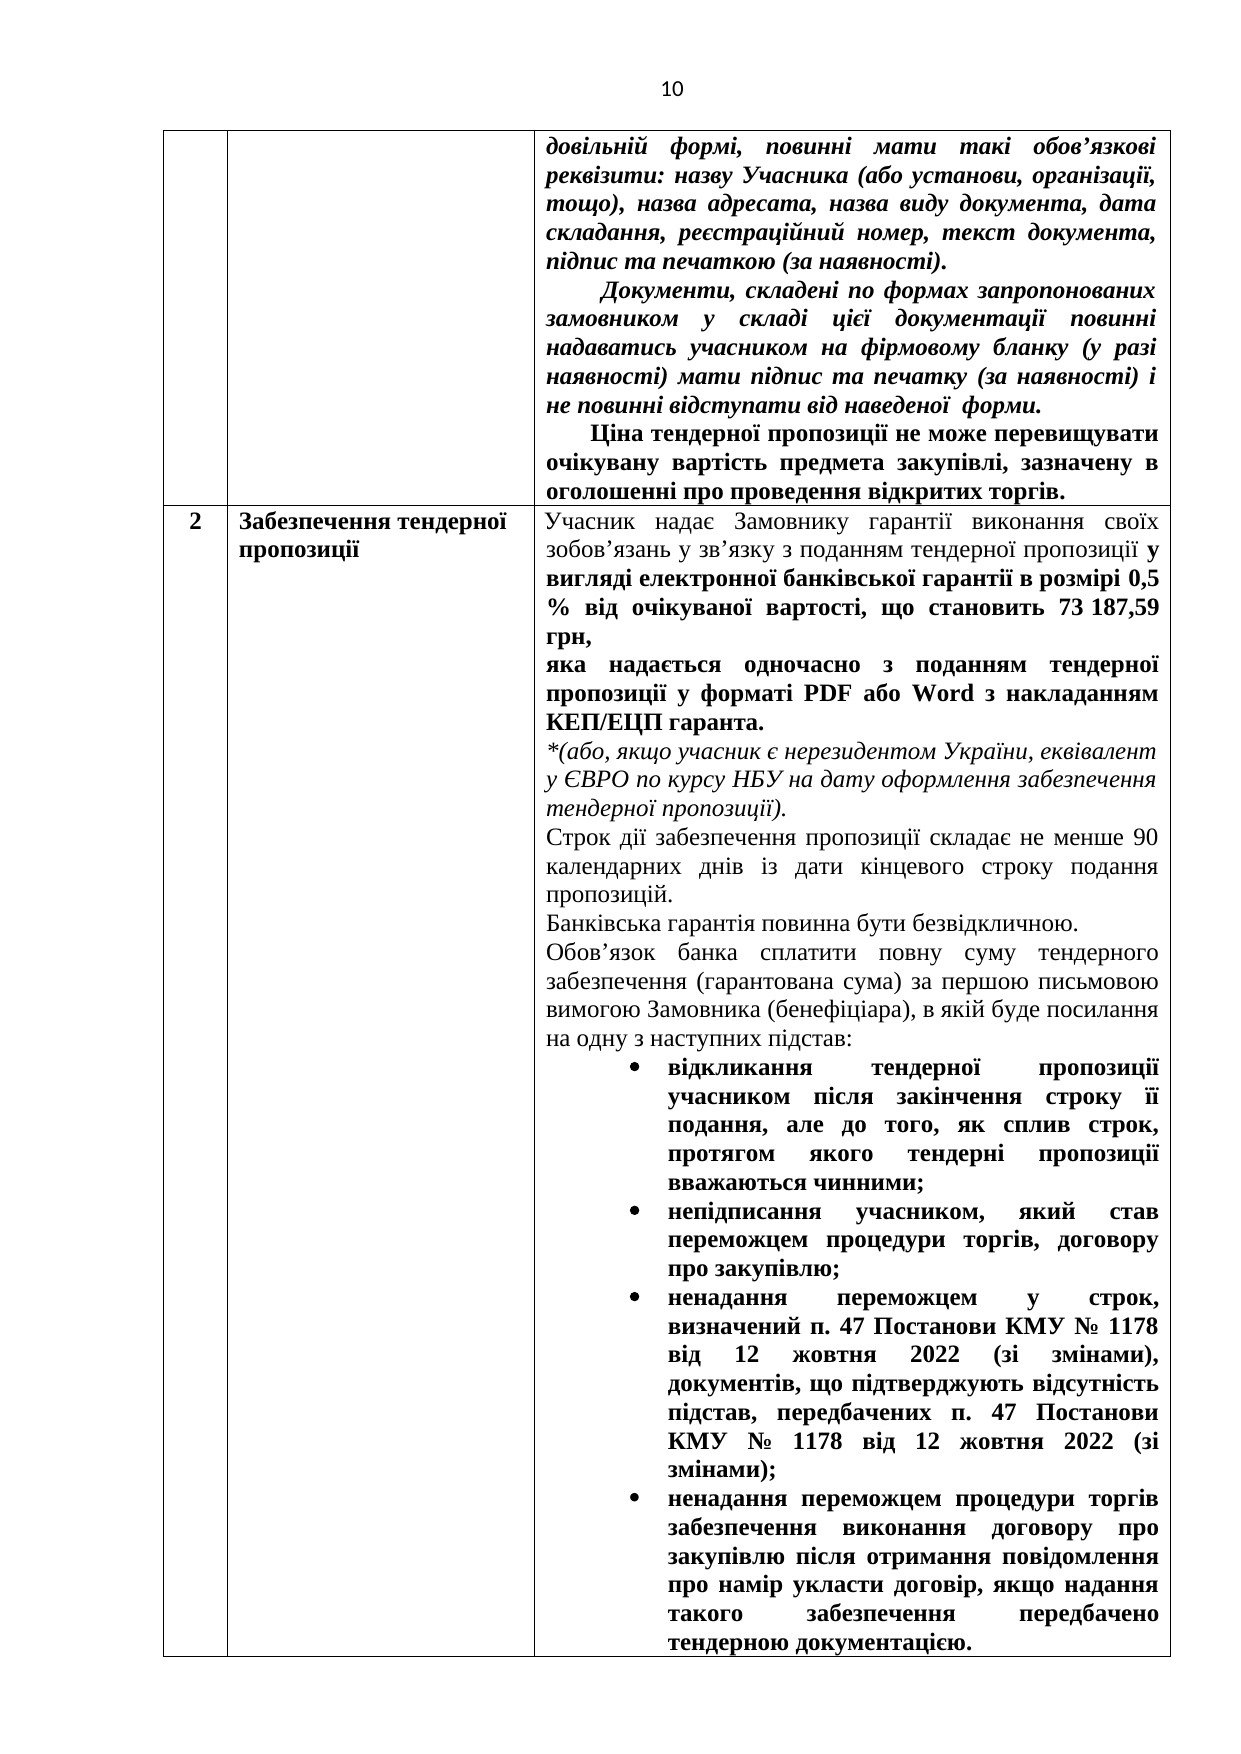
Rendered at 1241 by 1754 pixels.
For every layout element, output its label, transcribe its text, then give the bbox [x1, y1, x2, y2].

table_cell 2 [164, 506, 227, 1656]
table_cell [228, 131, 534, 505]
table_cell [535, 131, 1170, 505]
table_cell 1 [164, 131, 227, 505]
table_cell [228, 506, 534, 1656]
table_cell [535, 506, 1170, 1656]
